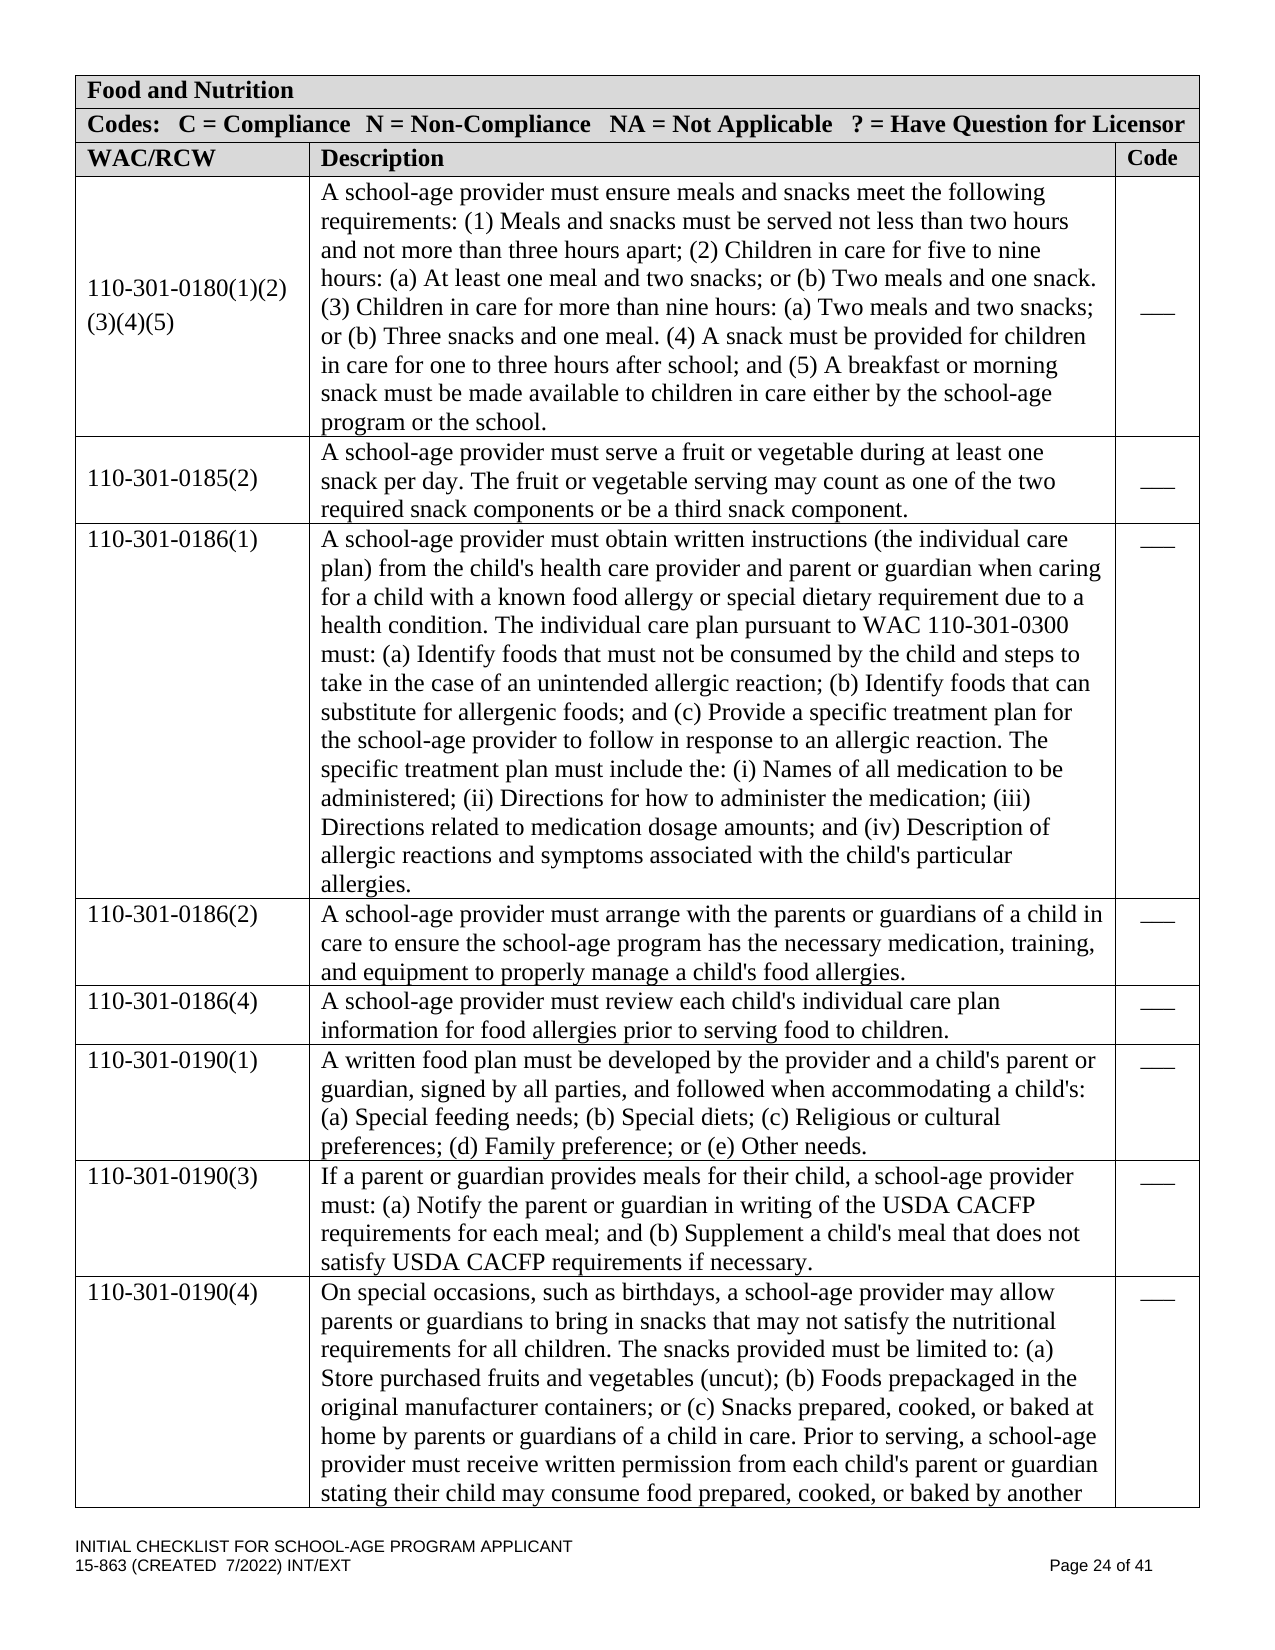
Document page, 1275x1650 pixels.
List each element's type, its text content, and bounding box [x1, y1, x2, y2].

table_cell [310, 1277, 1115, 1507]
table_cell [1116, 437, 1199, 523]
table_cell 110-301-0190(1) [76, 1045, 309, 1160]
table_cell A written food plan must be developed by the provider and a child's parent or guardian, signed by all parties, and followed when accommodating a child's: (a) Special feeding needs; (b) Special diets; (c) Religious or cultural preferences; (d) Family preference; or (e) Other needs. [310, 1045, 1115, 1160]
table_cell WAC/RCW [76, 143, 309, 176]
table_cell 110-301-0186(1) [76, 524, 309, 898]
table_cell [1116, 1045, 1199, 1160]
table_cell [1116, 524, 1199, 898]
table_cell A school-age provider must obtain written instructions (the individual care plan) from the child's health care provider and parent or guardian when caring for a child with a known food allergy or special dietary requirement due to a health condition. The individual care plan pursuant to WAC 110-301-0300 must: (a) Identify foods that must not be consumed by the child and steps to take in the case of an unintended allergic reaction; (b) Identify foods that can substitute for allergenic foods; and (c) Provide a specific treatment plan for the school-age provider to follow in response to an allergic reaction. The specific treatment plan must include the: (i) Names of all medication to be administered; (ii) Directions for how to administer the medication; (iii) Directions related to medication dosage amounts; and (iv) Description of allergic reactions and symptoms associated with the child's particular allergies. [310, 524, 1115, 898]
table_cell If a parent or guardian provides meals for their child, a school-age provider must: (a) Notify the parent or guardian in writing of the USDA CACFP requirements for each meal; and (b) Supplement a child's meal that does not satisfy USDA CACFP requirements if necessary. [310, 1161, 1115, 1276]
table_cell A school-age provider must arrange with the parents or guardians of a child in care to ensure the school-age program has the necessary medication, training, and equipment to properly manage a child's food allergies. [310, 899, 1115, 985]
table_cell A school-age provider must ensure meals and snacks meet the following requirements: (1) Meals and snacks must be served not less than two hours and not more than three hours apart; (2) Children in care for five to nine hours: (a) At least one meal and two snacks; or (b) Two meals and one snack. (3) Children in care for more than nine hours: (a) Two meals and two snacks; or (b) Three snacks and one meal. (4) A snack must be provided for children in care for one to three hours after school; and (5) A breakfast or morning snack must be made available to children in care either by the school-age program or the school. [310, 177, 1115, 436]
table_cell [1116, 899, 1199, 985]
table_cell A school-age provider must serve a fruit or vegetable during at least one snack per day. The fruit or vegetable serving may count as one of the two required snack components or be a third snack component. [310, 437, 1115, 523]
table_cell 110-301-0186(4) [76, 986, 309, 1044]
table_cell [1116, 177, 1199, 436]
table_cell Food and Nutrition [76, 76, 1199, 108]
table_cell 110-301-0190(3) [76, 1161, 309, 1276]
table_cell 110-301-0180(1)(2) (3)(4)(5) [76, 177, 309, 436]
table_cell Codes: C = Compliance N = Non-Compliance NA = Not Applicable ? = Have Question for Licensor [76, 109, 1199, 142]
table_cell [1116, 1161, 1199, 1276]
table_cell 110-301-0185(2) [76, 437, 309, 523]
table_cell [1116, 1277, 1199, 1507]
table_cell A school-age provider must review each child's individual care plan information for food allergies prior to serving food to children. [310, 986, 1115, 1044]
table_cell Description [310, 143, 1115, 176]
table_cell [1116, 986, 1199, 1044]
table_cell 110-301-0186(2) [76, 899, 309, 985]
table_cell 110-301-0190(4) [76, 1277, 309, 1507]
table_cell Code [1116, 143, 1199, 176]
